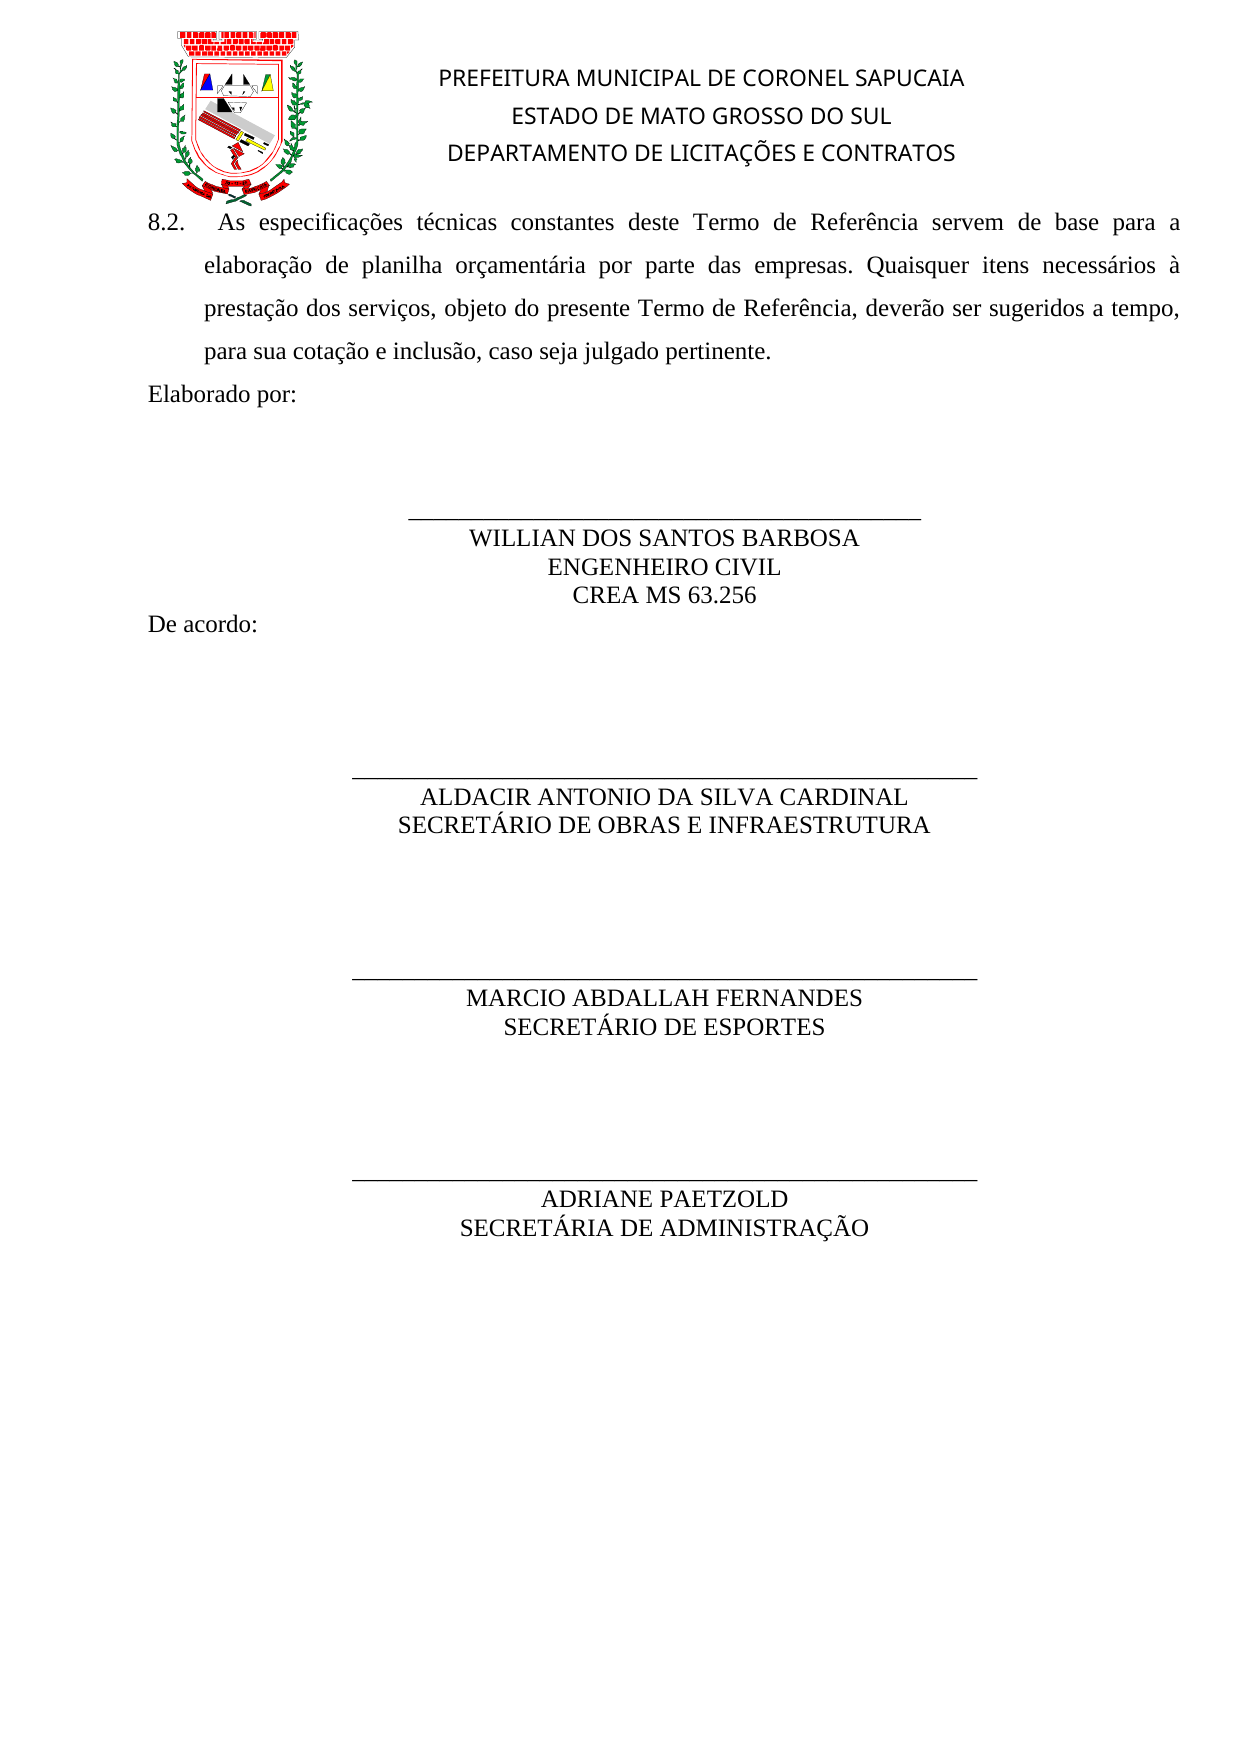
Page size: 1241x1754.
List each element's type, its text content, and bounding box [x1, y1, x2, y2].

text SECRETÁRIO DE ESPORTES [148, 1012, 1181, 1041]
text ENGENHEIRO CIVIL [148, 552, 1181, 581]
text SECRETÁRIO DE OBRAS E INFRAESTRUTURA [148, 811, 1181, 839]
text ALDACIR ANTONIO DA SILVA CARDINAL [148, 782, 1181, 811]
text Elaborado por: [148, 379, 1181, 408]
text ADRIANE PAETZOLD [148, 1184, 1181, 1213]
text __________________________________________________ [148, 954, 1181, 983]
text __________________________________________________ [148, 753, 1181, 782]
text MARCIO ABDALLAH FERNANDES [148, 983, 1181, 1012]
text _________________________________________ [148, 494, 1181, 523]
text __________________________________________________ [148, 1156, 1181, 1184]
text CREA MS 63.256 [148, 581, 1181, 609]
text De acordo: [148, 609, 1181, 638]
text WILLIAN DOS SANTOS BARBOSA [148, 523, 1181, 552]
text SECRETÁRIA DE ADMINISTRAÇÃO [148, 1213, 1181, 1242]
list As especificações técnicas constantes deste Termo de Referência servem de base para a elaboração de planilha orçamentária por parte das empresas. Quaisquer itens necessários à prestação dos serviços, objeto do presente Termo de Referência, deverão ser sugeridos a tempo, para sua cotação e inclusão, caso seja julgado pertinente. [148, 207, 1181, 365]
